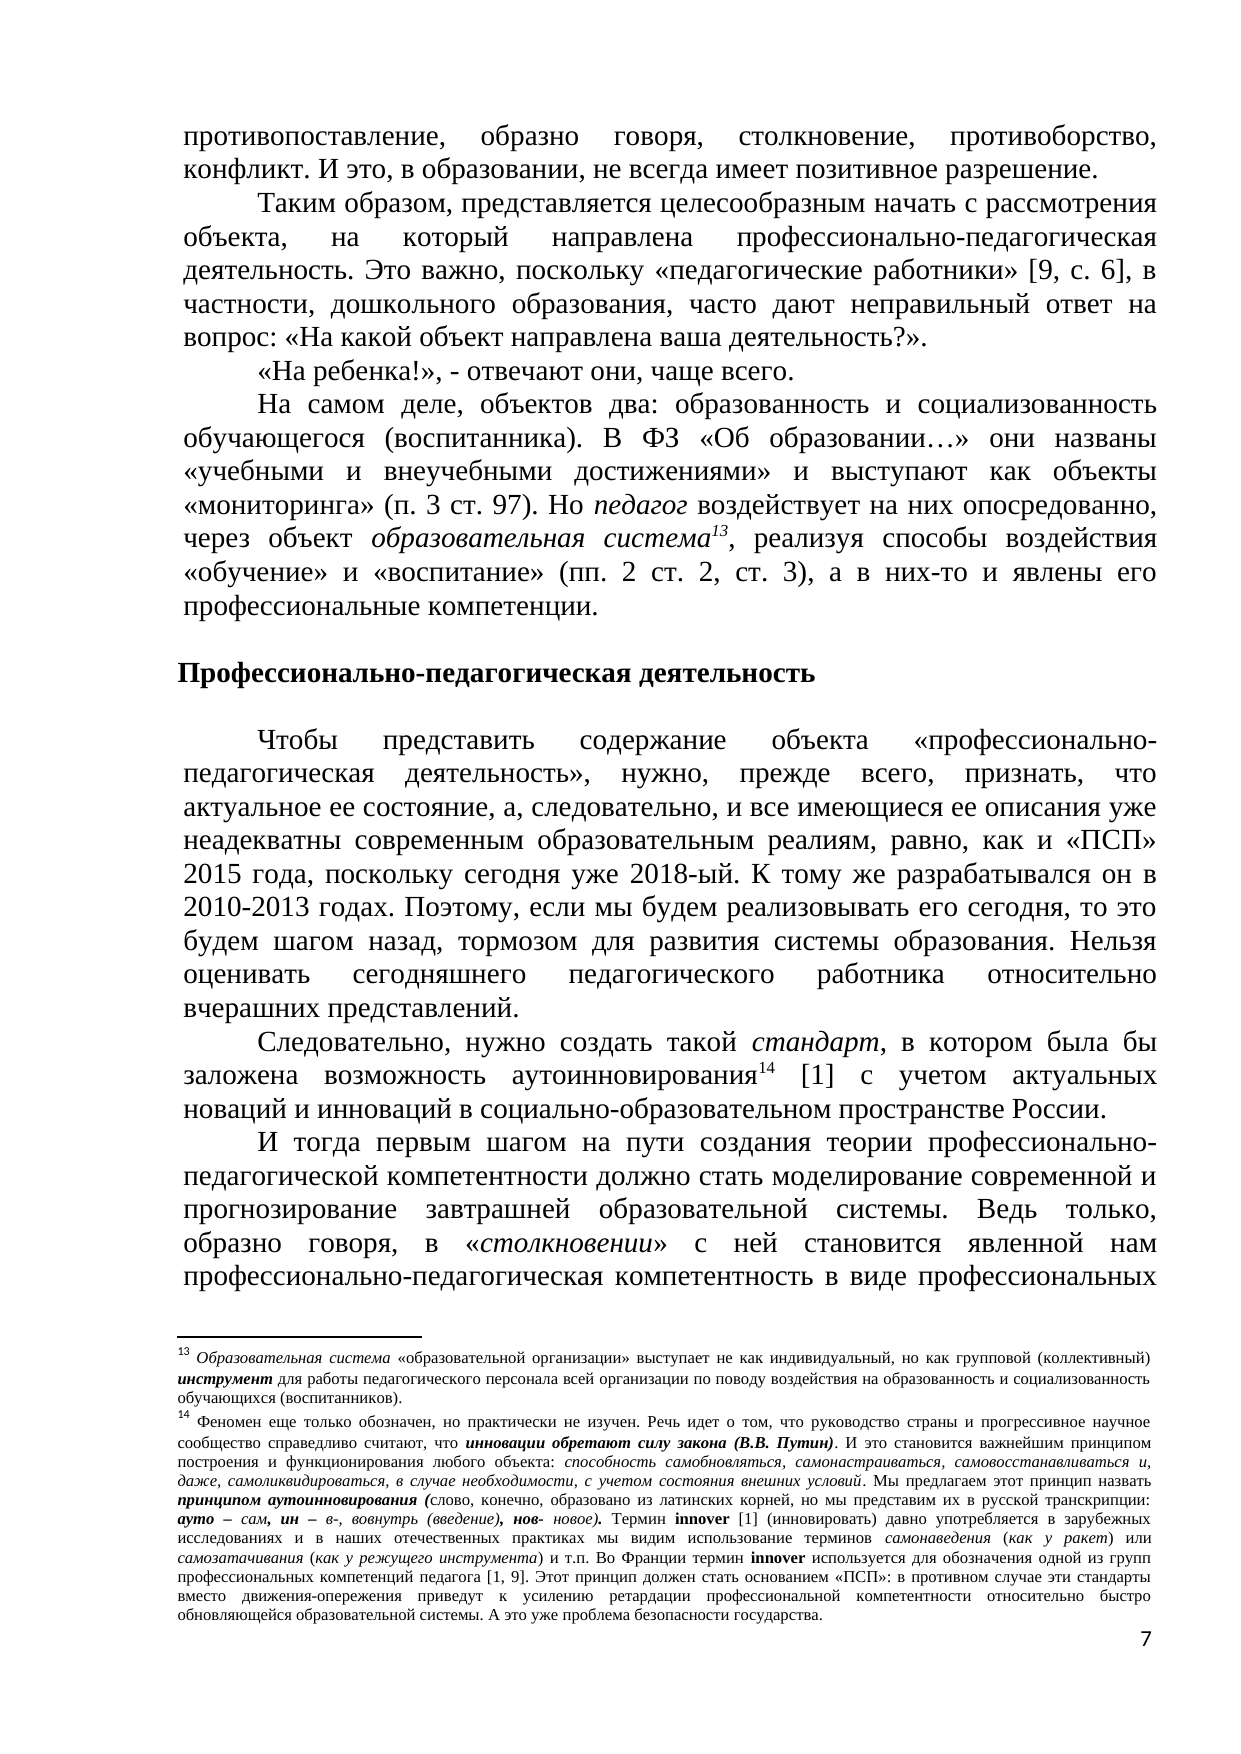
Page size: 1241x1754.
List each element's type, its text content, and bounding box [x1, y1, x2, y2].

text Профессионально-педагогическая деятельность [177, 655, 1158, 688]
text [177, 1124, 1152, 1292]
text Таким образом, представляется целесообразным начать с рассмотрения объекта, на который направлена профессионально-педагогическая деятельность. Это важно, поскольку «педагогические работники» [9, с. 6], в частности, дошкольного образования, часто дают неправильный ответ на вопрос: «На какой объект направлена ваша деятельность?». [177, 185, 1152, 353]
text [177, 118, 1152, 185]
text Следовательно, нужно создать такой стандарт, в котором была бы заложена возможность аутоинновирования [1] с учетом актуальных новаций и инноваций в социально-образовательном пространстве России. [177, 1024, 1152, 1124]
text «На ребенка!», - отвечают они, чаще всего. [177, 353, 1152, 386]
text На самом деле, объектов два: образованность и социализованность обучающегося (воспитанника). В ФЗ «Об образовании…» они названы «учебными и внеучебными достижениями» и выступают как объекты «мониторинга» (п. 3 ст. 97). Но педагог воздействует на них опосредованно, через объект образовательная система, реализуя способы воздействия «обучение» и «воспитание» (пп. 2 ст. 2, ст. 3), а в них-то и явлены его профессиональные компетенции. [177, 386, 1152, 621]
text Чтобы представить содержание объекта «профессионально-педагогическая деятельность», нужно, прежде всего, признать, что актуальное ее состояние, а, следовательно, и все имеющиеся ее описания уже неадекватны современным образовательным реалиям, равно, как и «ПСП» 2015 года, поскольку сегодня уже 2018-ый. К тому же разрабатывался он в 2010-2013 годах. Поэтому, если мы будем реализовывать его сегодня, то это будем шагом назад, тормозом для развития системы образования. Нельзя оценивать сегодняшнего педагогического работника относительно вчерашних представлений. [177, 722, 1152, 1024]
